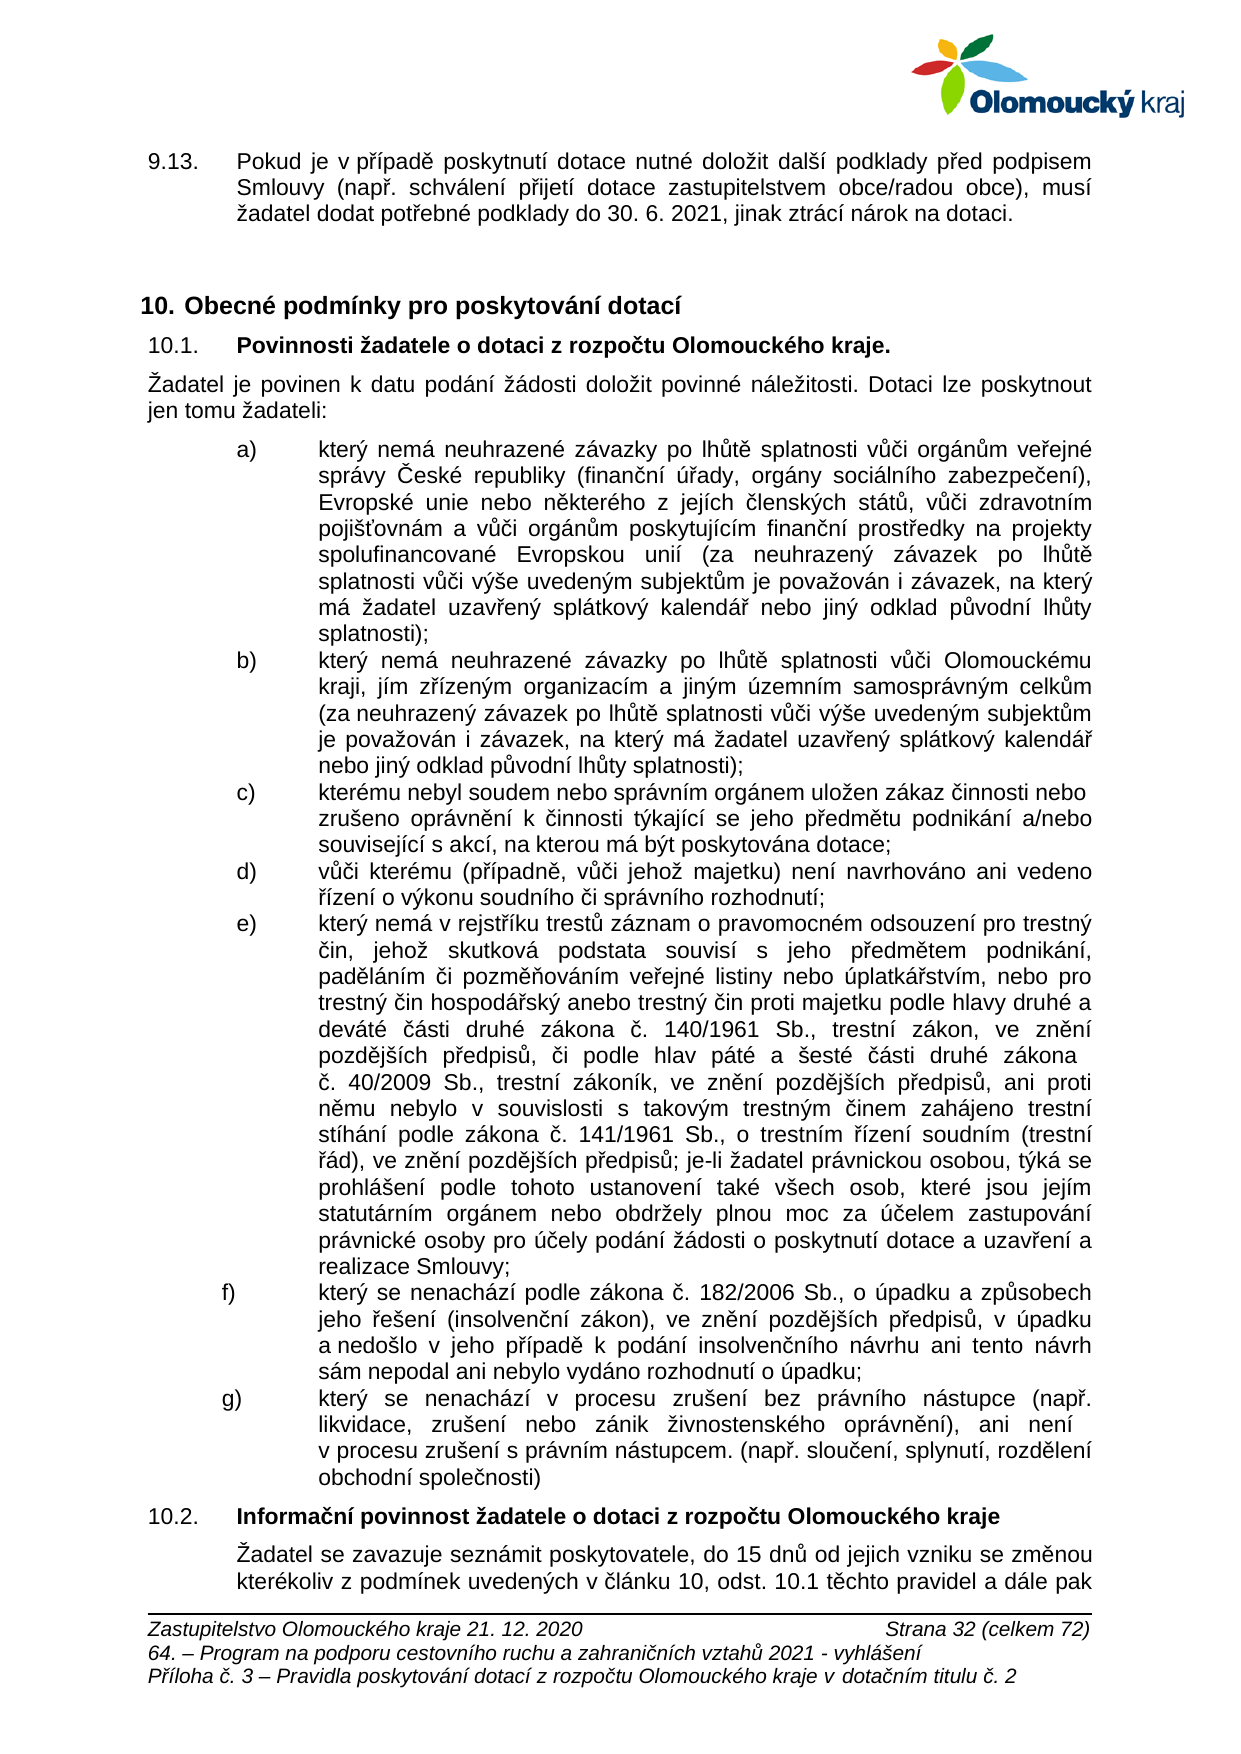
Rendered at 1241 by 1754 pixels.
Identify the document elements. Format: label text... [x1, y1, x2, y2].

text zrušeno oprávnění k činnosti týkající se jeho předmětu podnikání a/nebo související s akcí, na kterou má být poskytována dotace; [318, 805, 1092, 858]
picture [893, 8, 1204, 148]
list kterému nebyl soudem nebo správním orgánem uložen zákaz činnosti nebo [236, 778, 1092, 805]
list Obecné podmínky pro poskytování dotací [140, 291, 1092, 319]
list Povinnosti žadatele o dotaci z rozpočtu Olomouckého kraje. [148, 332, 1092, 358]
text Žadatel je povinen k datu podání žádosti doložit povinné náležitosti. Dotaci lze poskytnout jen tomu žadateli: [148, 371, 1092, 423]
list Informační povinnost žadatele o dotaci z rozpočtu Olomouckého kraje [148, 1503, 1092, 1529]
list který se nenachází v procesu zrušení bez právního nástupce (např. likvidace, zrušení nebo zánik živnostenského oprávnění), ani není v procesu zrušení s právním nástupcem. (např. sloučení, splynutí, rozdělení obchodní společnosti) [222, 1385, 1092, 1490]
list který se nenachází podle zákona č. 182/2006 Sb., o úpadku a způsobech jeho řešení (insolvenční zákon), ve znění pozdějších předpisů, v úpadku a nedošlo v jeho případě k podání insolvenčního návrhu ani tento návrh sám nepodal ani nebylo vydáno rozhodnutí o úpadku; [222, 1279, 1092, 1385]
list který nemá v rejstříku trestů záznam o pravomocném odsouzení pro trestný čin, jehož skutková podstata souvisí s jeho předmětem podnikání, paděláním či pozměňováním veřejné listiny nebo úplatkářstvím, nebo pro trestný čin hospodářský anebo trestný čin proti majetku podle hlavy druhé a deváté části druhé zákona č. 140/1961 Sb., trestní zákon, ve znění pozdějších předpisů, či podle hlav páté a šesté části druhé zákona č. 40/2009 Sb., trestní zákoník, ve znění pozdějších předpisů, ani proti němu nebylo v souvislosti s takovým trestným činem zahájeno trestní stíhání podle zákona č. 141/1961 Sb., o trestním řízení soudním (trestní řád), ve znění pozdějších předpisů; je-li žadatel právnickou osobou, týká se prohlášení podle tohoto ustanovení také všech osob, které jsou jejím statutárním orgánem nebo obdržely plnou moc za účelem zastupování právnické osoby pro účely podání žádosti o poskytnutí dotace a uzavření a realizace Smlouvy; [236, 910, 1092, 1279]
list který nemá neuhrazené závazky po lhůtě splatnosti vůči orgánům veřejné správy České republiky (finanční úřady, orgány sociálního zabezpečení), Evropské unie nebo některého z jejích členských států, vůči zdravotním pojišťovnám a vůči orgánům poskytujícím finanční prostředky na projekty spolufinancované Evropskou unií (za neuhrazený závazek po lhůtě splatnosti vůči výše uvedeným subjektům je považován i závazek, na který má žadatel uzavřený splátkový kalendář nebo jiný odklad původní lhůty splatnosti); [236, 436, 1092, 647]
list který nemá neuhrazené závazky po lhůtě splatnosti vůči Olomouckému kraji, jím zřízeným organizacím a jiným územním samosprávným celkům (za neuhrazený závazek po lhůtě splatnosti vůči výše uvedeným subjektům je považován i závazek, na který má žadatel uzavřený splátkový kalendář nebo jiný odklad původní lhůty splatnosti); [236, 647, 1092, 778]
list Pokud je v případě poskytnutí dotace nutné doložit další podklady před podpisem Smlouvy (např. schválení přijetí dotace zastupitelstvem obce/radou obce), musí žadatel dodat potřebné podklady do 30. 6. 2021, jinak ztrácí nárok na dotaci. [148, 148, 1092, 227]
list vůči kterému (případně, vůči jehož majetku) není navrhováno ani vedeno řízení o výkonu soudního či správního rozhodnutí; [236, 858, 1092, 910]
